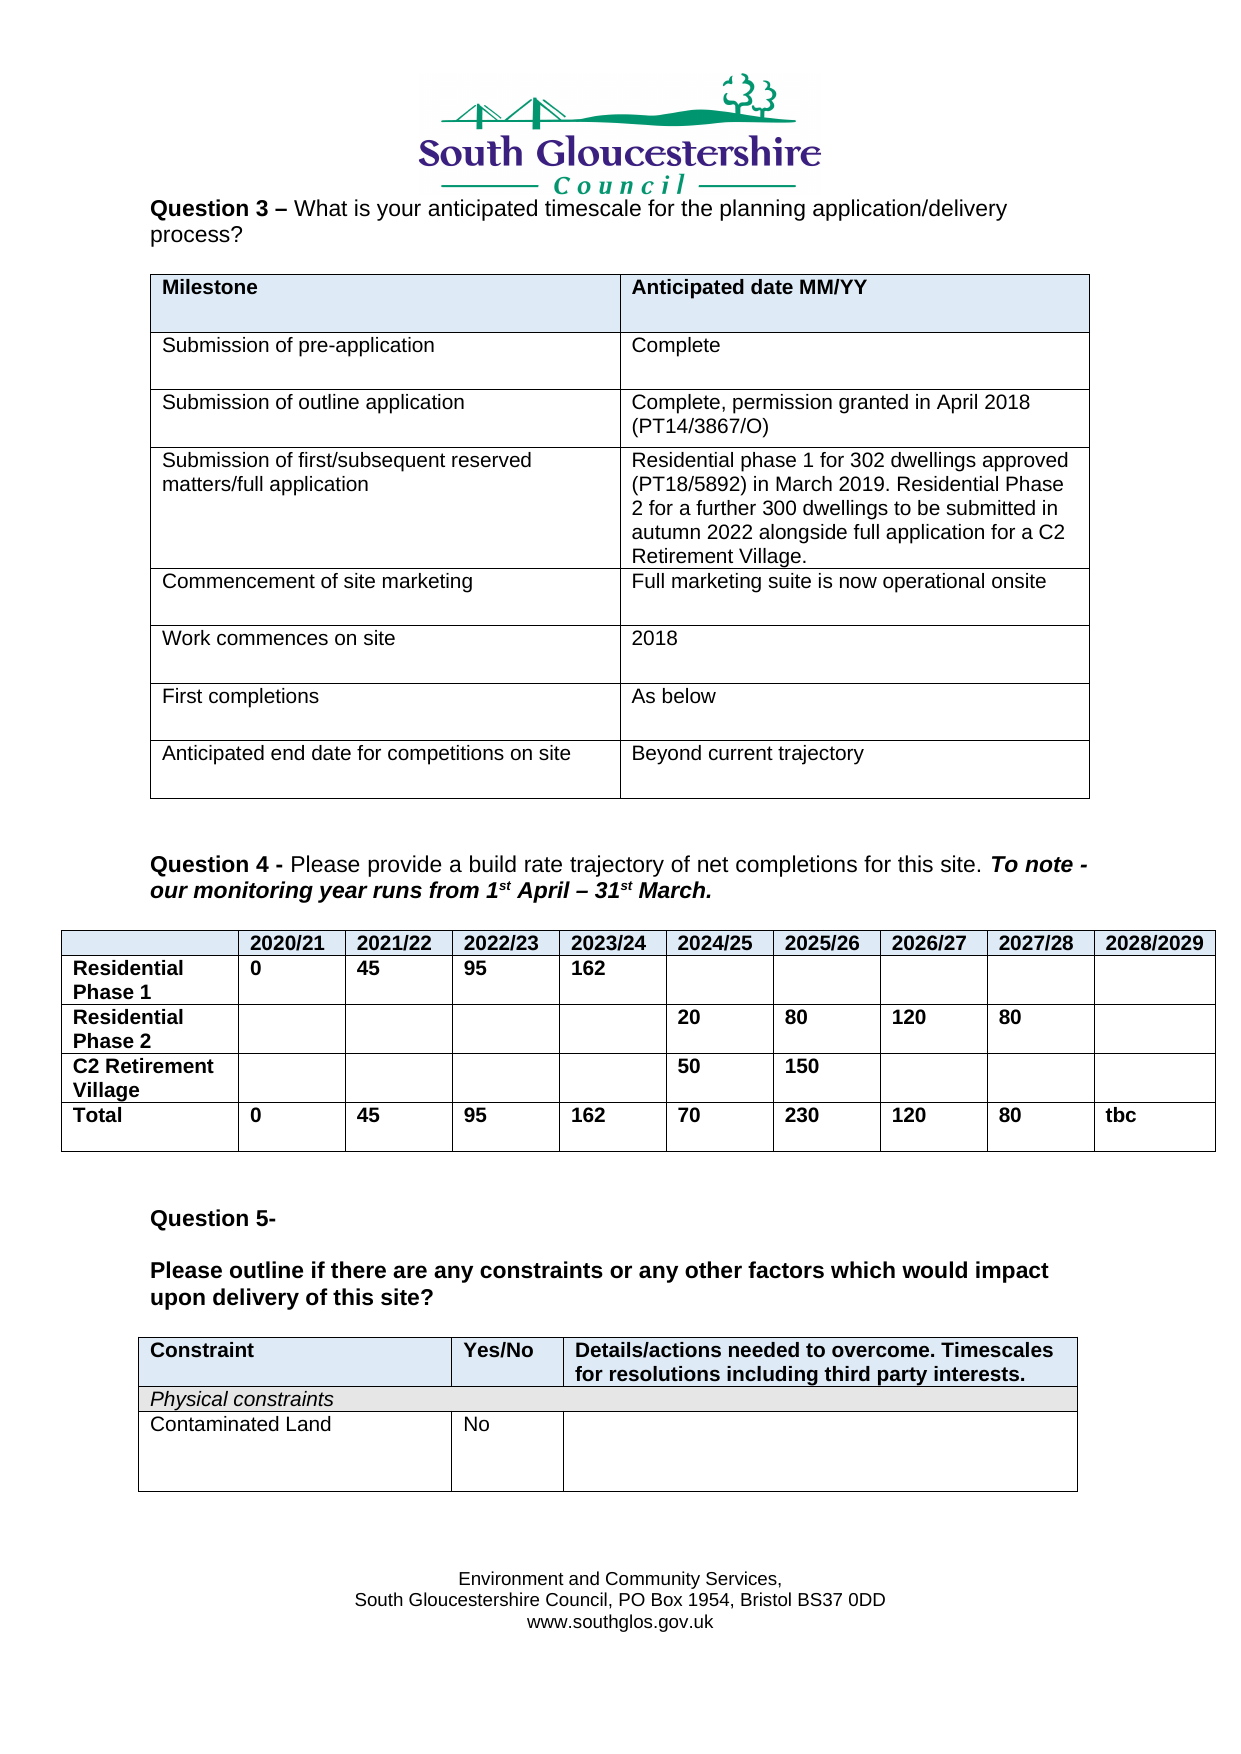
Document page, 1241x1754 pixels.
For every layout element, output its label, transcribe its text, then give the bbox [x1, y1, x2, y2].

table_cell 120 [881, 1103, 987, 1151]
table_header Anticipated date MM/YY [621, 275, 1089, 332]
table_cell 50 [667, 1054, 773, 1102]
table_cell 230 [774, 1103, 880, 1151]
table_cell [564, 1412, 1077, 1491]
table_cell 70 [667, 1103, 773, 1151]
table_cell [560, 1054, 666, 1102]
table_cell Submission of first/subsequent reserved matters/full application [151, 448, 620, 567]
table_cell Work commences on site [151, 626, 620, 682]
table_cell 80 [774, 1005, 880, 1053]
table_cell Anticipated end date for competitions on site [151, 741, 620, 797]
table_cell Complete, permission granted in April 2018 (PT14/3867/O) [621, 390, 1089, 447]
table_cell Contaminated Land [139, 1412, 451, 1491]
table_cell 0 [239, 1103, 345, 1151]
subtitle Question 4 - Please provide a build rate trajectory of net completions for this site. To note - our monitoring year runs from 1st April – 31st March. [150, 851, 1090, 904]
table_header [62, 931, 238, 955]
table_cell Physical constraints [139, 1387, 1077, 1411]
table_cell [988, 1054, 1094, 1102]
table_cell 120 [881, 1005, 987, 1053]
table_cell Full marketing suite is now operational onsite [621, 569, 1089, 625]
table_header 2028/2029 [1095, 931, 1215, 955]
table_cell [774, 956, 880, 1004]
table_cell [881, 1054, 987, 1102]
table_header 2020/21 [239, 931, 345, 955]
table_cell tbc [1095, 1103, 1215, 1151]
table_cell First completions [151, 684, 620, 740]
table_header 2027/28 [988, 931, 1094, 955]
table_cell [346, 1054, 452, 1102]
table_cell [988, 956, 1094, 1004]
table_cell [881, 956, 987, 1004]
table_cell [453, 1054, 559, 1102]
text Question 3 – What is your anticipated timescale for the planning application/delivery process? [150, 195, 1090, 248]
table_cell [667, 956, 773, 1004]
table_header Details/actions needed to overcome. Timescales for resolutions including third party interests. [564, 1338, 1077, 1386]
table_cell No [452, 1412, 563, 1491]
table_header 2023/24 [560, 931, 666, 955]
table_cell 45 [346, 956, 452, 1004]
table_cell 150 [774, 1054, 880, 1102]
table_cell Residential Phase 1 [62, 956, 238, 1004]
table_header Constraint [139, 1338, 451, 1386]
picture [418, 73, 822, 195]
subtitle Please outline if there are any constraints or any other factors which would impact upon delivery of this site? [150, 1257, 1090, 1310]
table_cell Total [62, 1103, 238, 1151]
table_cell [560, 1005, 666, 1053]
table_cell Submission of outline application [151, 390, 620, 447]
subtitle Question 5- [150, 1205, 1090, 1231]
table_cell C2 Retirement Village [62, 1054, 238, 1102]
table_cell [346, 1005, 452, 1053]
table_header Yes/No [452, 1338, 563, 1386]
table_cell [1095, 1005, 1215, 1053]
table_cell [1095, 1054, 1215, 1102]
table_cell Commencement of site marketing [151, 569, 620, 625]
table_cell 162 [560, 956, 666, 1004]
table_header 2025/26 [774, 931, 880, 955]
table_cell 95 [453, 956, 559, 1004]
table_cell 80 [988, 1103, 1094, 1151]
table_cell [239, 1054, 345, 1102]
table_cell 45 [346, 1103, 452, 1151]
table_cell As below [621, 684, 1089, 740]
table_cell 80 [988, 1005, 1094, 1053]
table_header 2026/27 [881, 931, 987, 955]
table_cell Submission of pre-application [151, 333, 620, 389]
table_cell 0 [239, 956, 345, 1004]
table_header Milestone [151, 275, 620, 332]
table_cell 95 [453, 1103, 559, 1151]
table_cell Complete [621, 333, 1089, 389]
table_cell [239, 1005, 345, 1053]
table_cell [1095, 956, 1215, 1004]
table_cell 2018 [621, 626, 1089, 682]
table_header 2021/22 [346, 931, 452, 955]
table_cell [453, 1005, 559, 1053]
table_header 2024/25 [667, 931, 773, 955]
table_cell Beyond current trajectory [621, 741, 1089, 797]
table_cell 162 [560, 1103, 666, 1151]
table_cell Residential Phase 2 [62, 1005, 238, 1053]
table_cell 20 [667, 1005, 773, 1053]
table_header 2022/23 [453, 931, 559, 955]
table_cell Residential phase 1 for 302 dwellings approved (PT18/5892) in March 2019. Residential Phase 2 for a further 300 dwellings to be submitted in autumn 2022 alongside full application for a C2 Retirement Village. [621, 448, 1089, 567]
